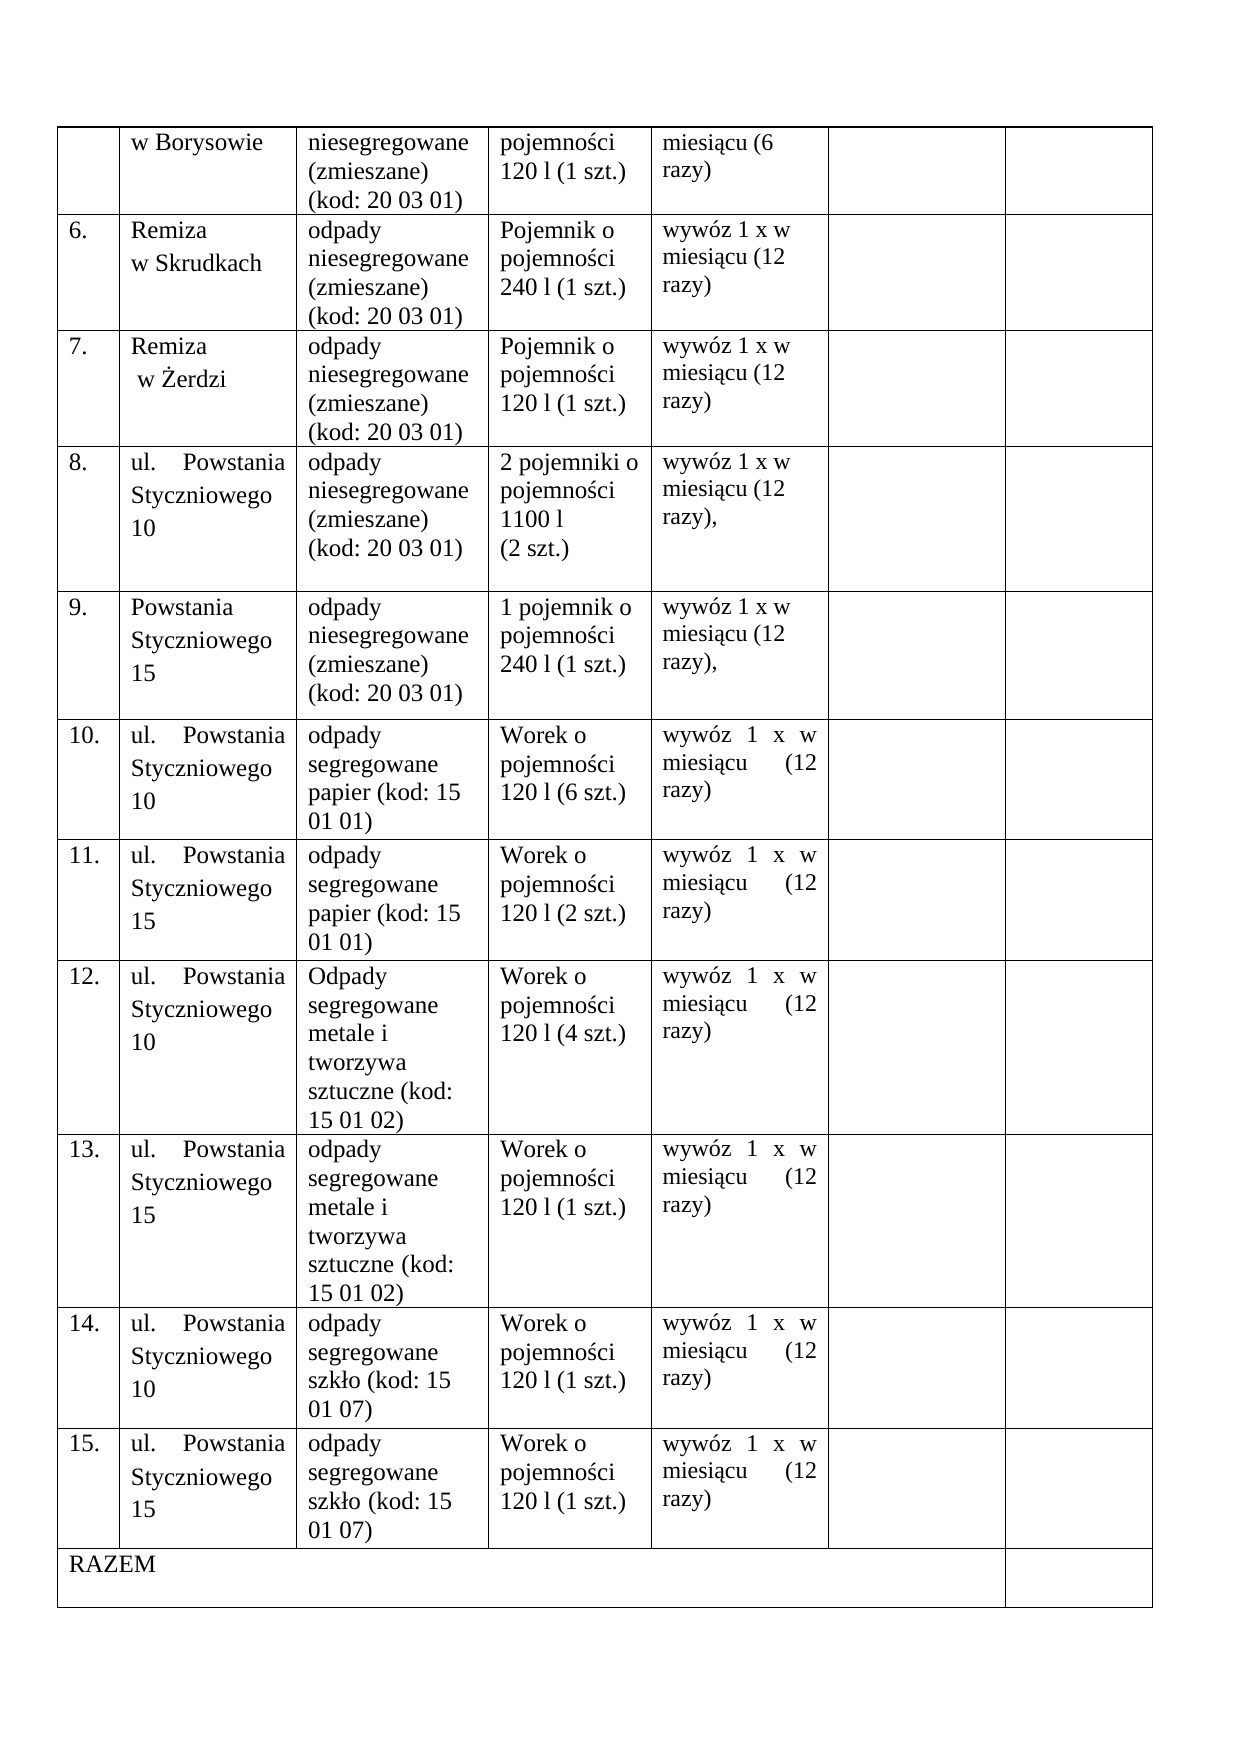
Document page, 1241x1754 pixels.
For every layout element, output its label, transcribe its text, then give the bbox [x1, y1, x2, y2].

table_cell wywóz 1 x w miesiącu (12 razy), [652, 447, 828, 591]
table_cell 1 pojemnik o pojemności 240 l (1 szt.) [489, 592, 651, 719]
table_cell [829, 1308, 1005, 1427]
table_cell 6. [58, 215, 119, 330]
table_cell [829, 447, 1005, 591]
table_cell [1006, 720, 1152, 839]
table_cell wywóz 1 x w miesiącu (12 razy) [652, 1135, 828, 1307]
table_cell 5. [58, 128, 119, 214]
table_cell ul. Powstania Styczniowego 10 [120, 961, 296, 1133]
table_cell wywóz 1 x w miesiącu (12 razy) [652, 1308, 828, 1427]
table_cell wywóz 1 x w miesiącu (12 razy) [652, 331, 828, 446]
table_cell ul. Powstania Styczniowego 10 [120, 447, 296, 591]
table_cell wywóz 1 x w miesiącu (12 razy) [652, 840, 828, 960]
table_cell [829, 720, 1005, 839]
table_cell ul. Powstania Styczniowego 10 [120, 720, 296, 839]
table_cell 7. [58, 331, 119, 446]
table_cell [1006, 331, 1152, 446]
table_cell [652, 128, 828, 214]
table_cell Worek o pojemności 120 l (6 szt.) [489, 720, 651, 839]
table_cell Worek o pojemności 120 l (1 szt.) [489, 1429, 651, 1548]
table_cell 11. [58, 840, 119, 960]
table_cell ul. Powstania Styczniowego 15 [120, 1429, 296, 1548]
table_cell wywóz 1 x w miesiącu (12 razy) [652, 1429, 828, 1548]
table_cell [829, 592, 1005, 719]
table_cell Pojemnik o pojemności 240 l (1 szt.) [489, 215, 651, 330]
table_cell Remiza w Żerdzi [120, 331, 296, 446]
table_cell [829, 1429, 1005, 1548]
table_cell odpady segregowane papier (kod: 15 01 01) [297, 720, 488, 839]
table_cell odpady segregowane metale i tworzywa sztuczne (kod: 15 01 02) [297, 1135, 488, 1307]
table_cell 9. [58, 592, 119, 719]
table_cell 10. [58, 720, 119, 839]
table_cell [1006, 961, 1152, 1133]
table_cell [297, 128, 488, 214]
table_cell [1006, 1135, 1152, 1307]
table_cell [297, 215, 488, 330]
table_cell [1006, 1549, 1152, 1607]
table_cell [489, 128, 651, 214]
table_cell wywóz 1 x w miesiącu (12 razy) [652, 961, 828, 1133]
table_cell RAZEM [58, 1549, 1005, 1607]
table_cell Worek o pojemności 120 l (4 szt.) [489, 961, 651, 1133]
table_cell Pojemnik o pojemności 120 l (1 szt.) [489, 331, 651, 446]
table_cell [829, 128, 1005, 214]
table_cell odpady niesegregowane (zmieszane) (kod: 20 03 01) [297, 447, 488, 591]
table_cell Odpady segregowane metale i tworzywa sztuczne (kod: 15 01 02) [297, 961, 488, 1133]
table_cell Remiza w Borysowie [120, 128, 296, 214]
table_cell Powstania Styczniowego 15 [120, 592, 296, 719]
table_cell Remiza w Skrudkach [120, 215, 296, 330]
table_cell 12. [58, 961, 119, 1133]
table_cell Worek o pojemności 120 l (1 szt.) [489, 1308, 651, 1427]
table_cell [1006, 1429, 1152, 1548]
table_cell 8. [58, 447, 119, 591]
table_cell odpady segregowane papier (kod: 15 01 01) [297, 840, 488, 960]
table_cell [829, 1135, 1005, 1307]
table_cell ul. Powstania Styczniowego 15 [120, 840, 296, 960]
table_cell odpady niesegregowane (zmieszane) (kod: 20 03 01) [297, 331, 488, 446]
table_cell [829, 961, 1005, 1133]
table_cell wywóz 1 x w miesiącu (12 razy) [652, 215, 828, 330]
table_cell [1006, 447, 1152, 591]
table_cell [1006, 128, 1152, 214]
table_cell Worek o pojemności 120 l (2 szt.) [489, 840, 651, 960]
table_cell 13. [58, 1135, 119, 1307]
table_cell ul. Powstania Styczniowego 10 [120, 1308, 296, 1427]
table_cell odpady segregowane szkło (kod: 15 01 07) [297, 1308, 488, 1427]
table_cell [1006, 840, 1152, 960]
table_cell odpady segregowane szkło (kod: 15 01 07) [297, 1429, 488, 1548]
table_cell [1006, 215, 1152, 330]
table_cell [829, 331, 1005, 446]
table_cell [1006, 592, 1152, 719]
table_cell odpady niesegregowane (zmieszane) (kod: 20 03 01) [297, 592, 488, 719]
table_cell [829, 840, 1005, 960]
table_cell [1006, 1308, 1152, 1427]
table_cell 15. [58, 1429, 119, 1548]
table_cell 14. [58, 1308, 119, 1427]
table_cell [829, 215, 1005, 330]
table_cell wywóz 1 x w miesiącu (12 razy), [652, 592, 828, 719]
table_cell Worek o pojemności 120 l (1 szt.) [489, 1135, 651, 1307]
table_cell wywóz 1 x w miesiącu (12 razy) [652, 720, 828, 839]
table_cell 2 pojemniki o pojemności 1100 l (2 szt.) [489, 447, 651, 591]
table_cell ul. Powstania Styczniowego 15 [120, 1135, 296, 1307]
